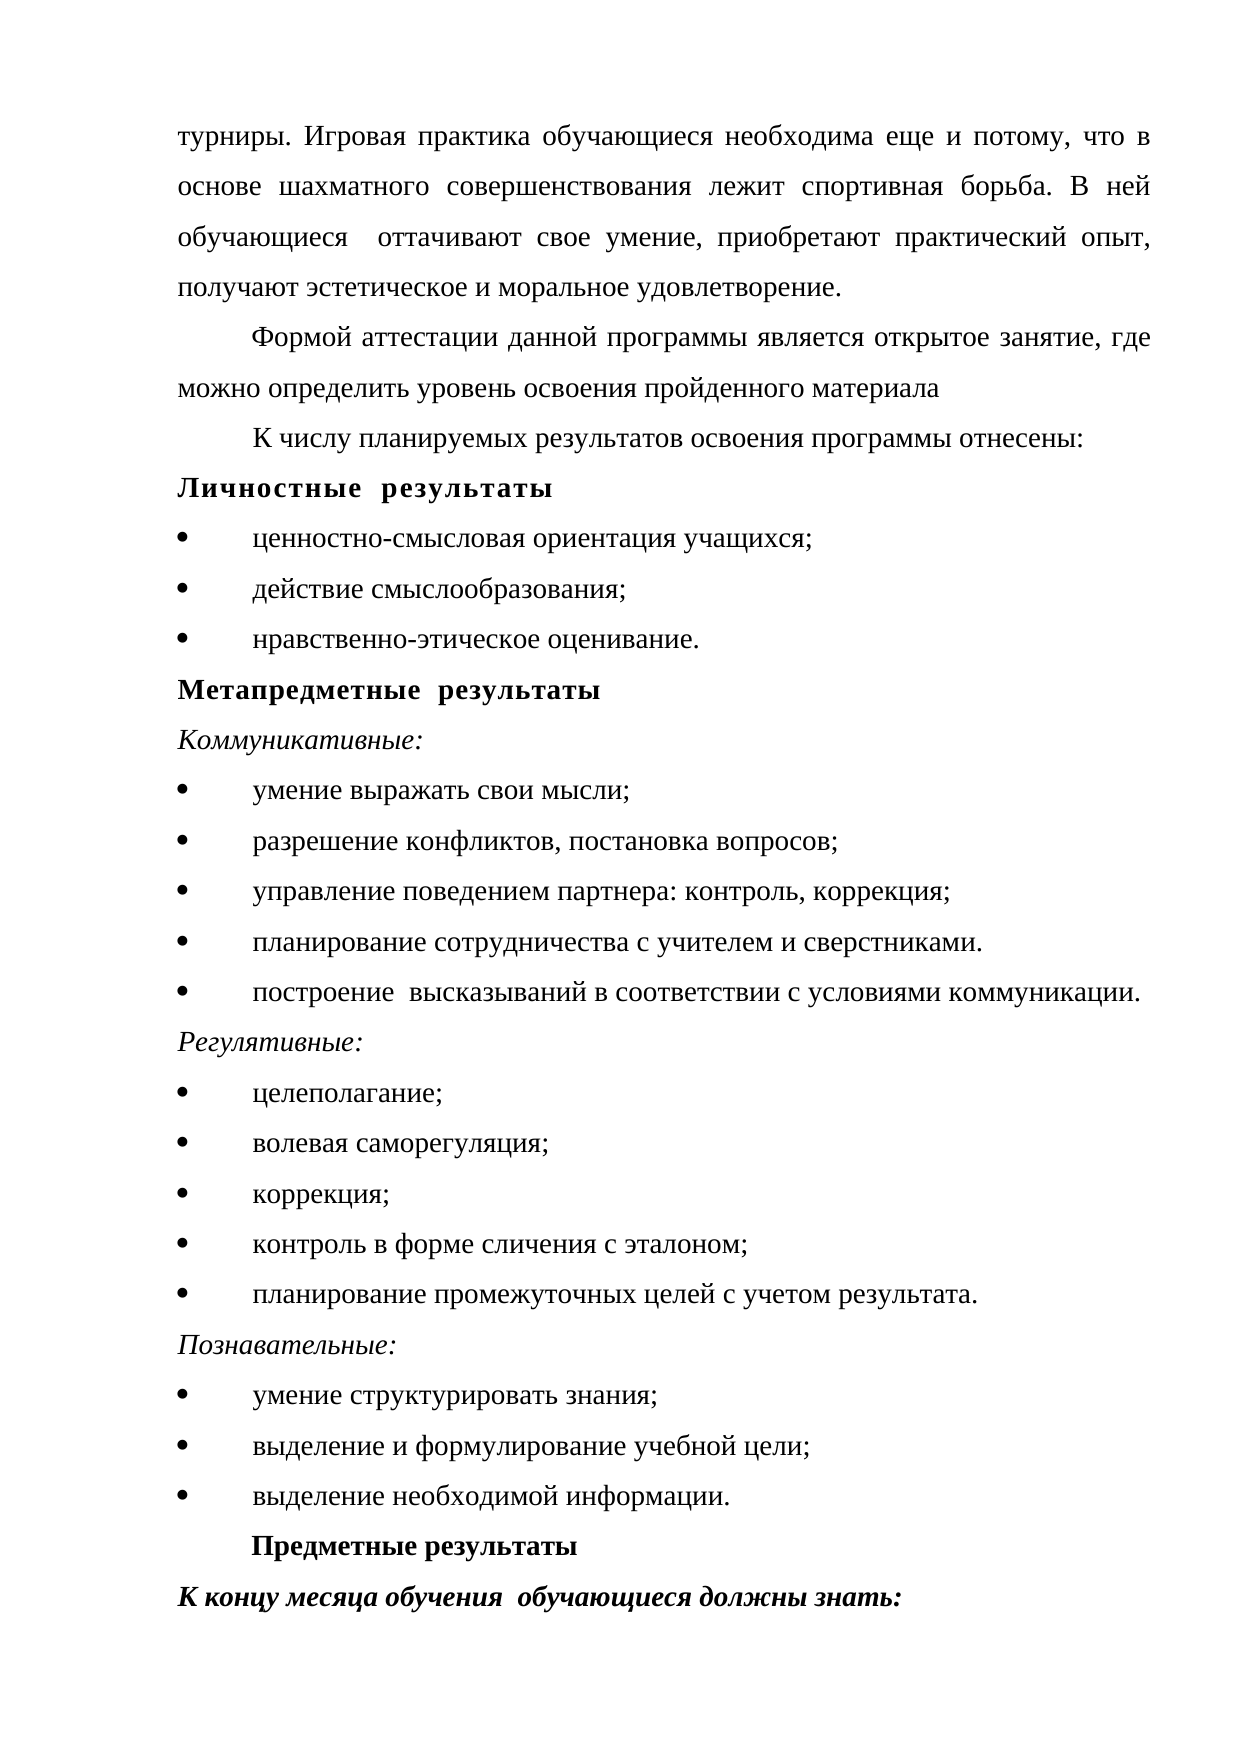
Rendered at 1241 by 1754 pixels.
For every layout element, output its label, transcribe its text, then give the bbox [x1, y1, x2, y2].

list планирование промежуточных целей с учетом результата. [177, 1277, 1152, 1310]
text Регулятивные: [177, 1024, 1152, 1058]
list выделение и формулирование учебной цели; [177, 1428, 1152, 1461]
list коррекция; [177, 1176, 1152, 1209]
list ценностно-смысловая ориентация учащихся; [177, 521, 1152, 554]
list планирование сотрудничества с учителем и сверстниками. [177, 924, 1152, 957]
list умение структурировать знания; [177, 1377, 1152, 1411]
list разрешение конфликтов, постановка вопросов; [177, 823, 1152, 857]
text Предметные результаты [177, 1528, 1152, 1562]
list умение выражать свои мысли; [177, 772, 1152, 806]
list контроль в форме сличения с эталоном; [177, 1226, 1152, 1260]
text К числу планируемых результатов освоения программы отнесены: [177, 420, 1152, 453]
text К концу месяца обучения обучающиеся должны знать: [177, 1579, 1152, 1612]
list действие смыслообразования; [177, 571, 1152, 605]
list волевая саморегуляция; [177, 1125, 1152, 1159]
list целеполагание; [177, 1075, 1152, 1108]
text Формой аттестации данной программы является открытое занятие, где можно определить уровень освоения пройденного материала [177, 319, 1152, 403]
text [177, 118, 1152, 303]
text Познавательные: [177, 1327, 1152, 1361]
text Коммуникативные: [177, 722, 1152, 756]
list выделение необходимой информации. [177, 1478, 1152, 1512]
list нравственно-этическое оценивание. [177, 621, 1152, 655]
list управление поведением партнера: контроль, коррекция; [177, 873, 1152, 907]
text Личностные результаты [177, 470, 1152, 504]
list построение высказываний в соответствии с условиями коммуникации. [177, 974, 1152, 1008]
text Метапредметные результаты [177, 672, 1152, 705]
